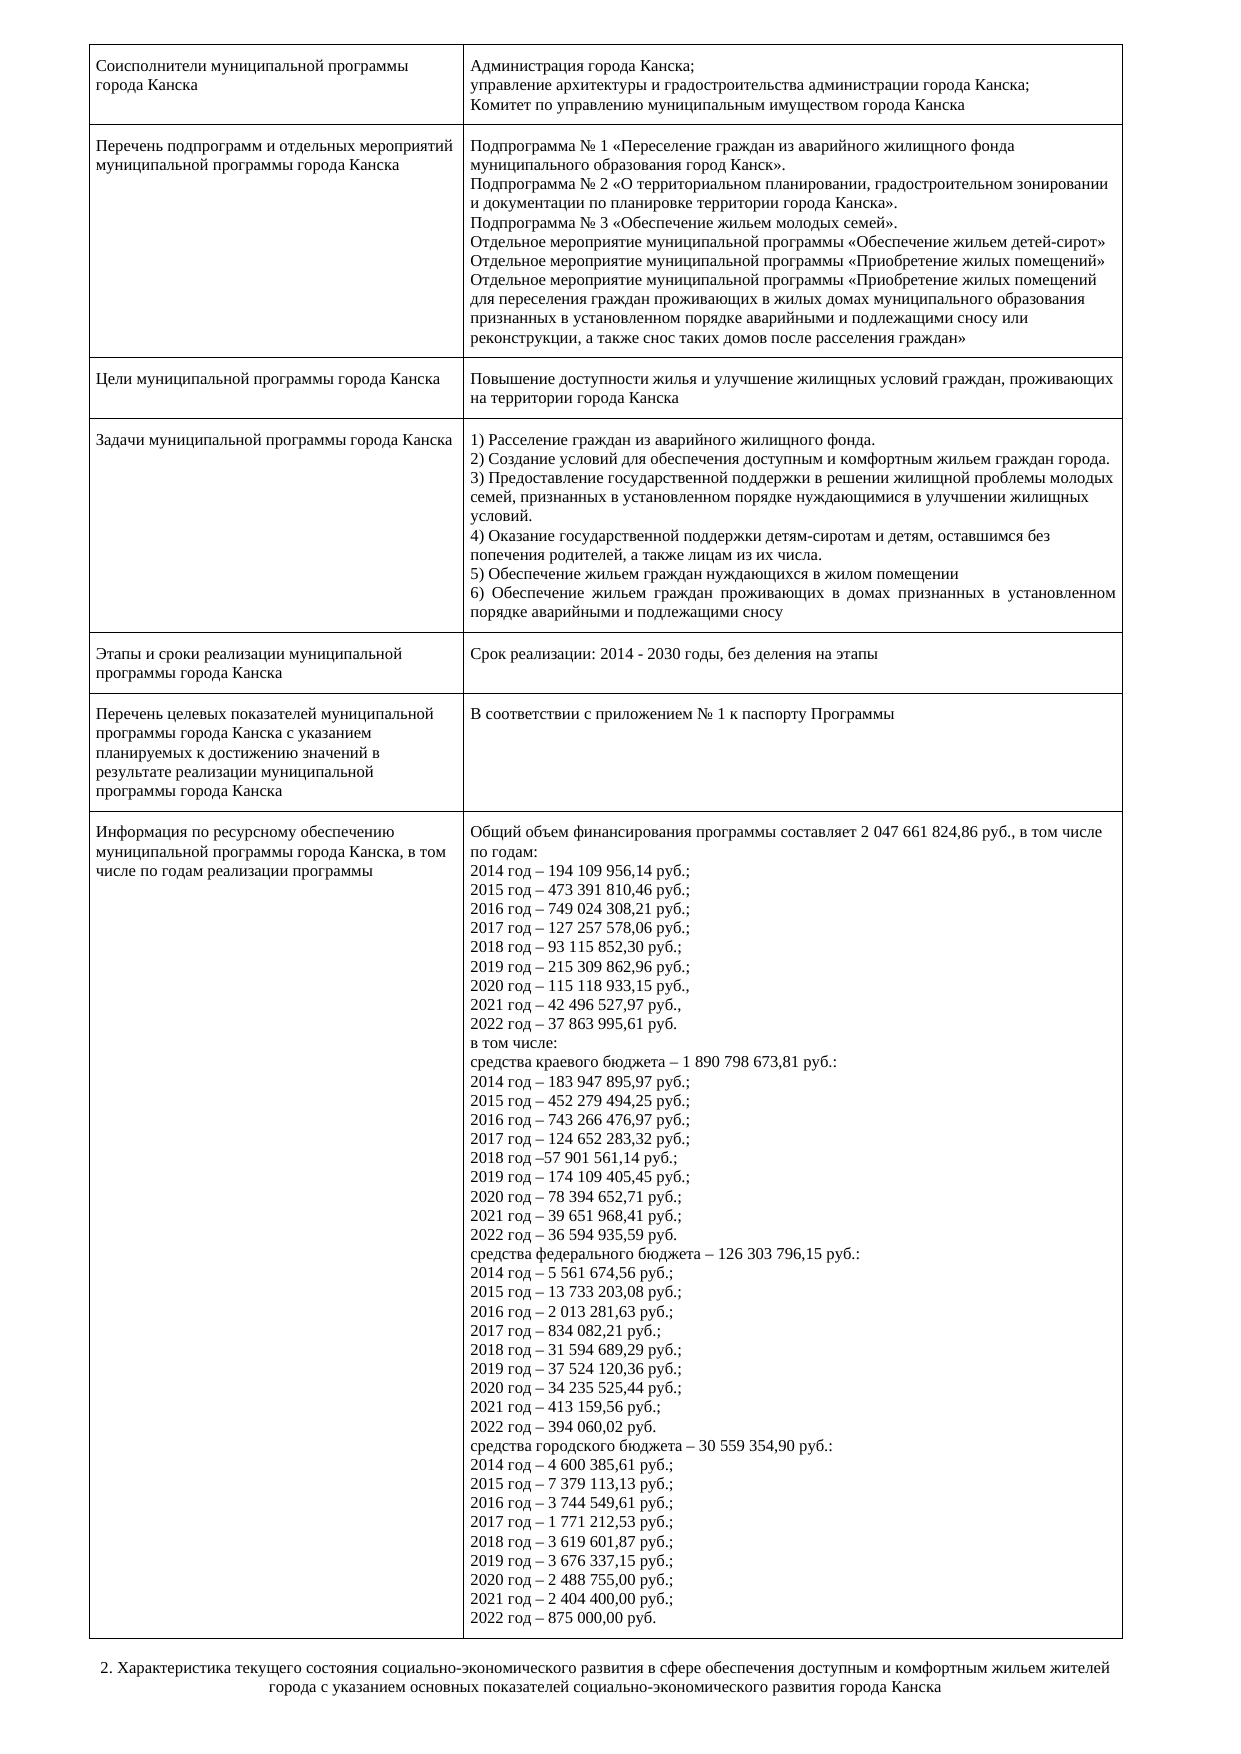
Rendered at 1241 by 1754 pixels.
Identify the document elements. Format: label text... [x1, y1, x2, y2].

table_cell Подпрограмма № 1 «Переселение граждан из аварийного жилищного фонда муниципального образования город Канск». Подпрограмма № 2 «О территориальном планировании, градостроительном зонировании и документации по планировке территории города Канска». Подпрограмма № 3 «Обеспечение жильем молодых семей». Отдельное мероприятие муниципальной программы «Обеспечение жильем детей-сирот» Отдельное мероприятие муниципальной программы «Приобретение жилых помещений» Отдельное мероприятие муниципальной программы «Приобретение жилых помещений для переселения граждан проживающих в жилых домах муниципального образования признанных в установленном порядке аварийными и подлежащими сносу или реконструкции, а также снос таких домов после расселения граждан» [464, 125, 1122, 357]
table_cell Соисполнители муниципальной программы города Канска [90, 45, 463, 124]
table_cell Администрация города Канска; управление архитектуры и градостроительства администрации города Канска; Комитет по управлению муниципальным имуществом города Канска [464, 45, 1122, 124]
table_cell Цели муниципальной программы города Канска [90, 358, 463, 418]
table_cell Перечень подпрограмм и отдельных мероприятий муниципальной программы города Канска [90, 125, 463, 357]
table_cell Информация по ресурсному обеспечению муниципальной программы города Канска, в том числе по годам реализации программы [90, 812, 463, 1638]
table_cell В соответствии с приложением № 1 к паспорту Программы [464, 694, 1122, 811]
table_cell 1) Расселение граждан из аварийного жилищного фонда. 2) Создание условий для обеспечения доступным и комфортным жильем граждан города. 3) Предоставление государственной поддержки в решении жилищной проблемы молодых семей, признанных в установленном порядке нуждающимися в улучшении жилищных условий. 4) Оказание государственной поддержки детям-сиротам и детям, оставшимся без попечения родителей, а также лицам из их числа. 5) Обеспечение жильем граждан нуждающихся в жилом помещении 6) Обеспечение жильем граждан проживающих в домах признанных в установленном порядке аварийными и подлежащими сносу [464, 419, 1122, 632]
table_cell Общий объем финансирования программы составляет 2 047 661 824,86 руб., в том числе по годам: 2014 год – 194 109 956,14 руб.; 2015 год – 473 391 810,46 руб.; 2016 год – 749 024 308,21 руб.; 2017 год – 127 257 578,06 руб.; 2018 год – 93 115 852,30 руб.; 2019 год – 215 309 862,96 руб.; 2020 год – 115 118 933,15 руб., 2021 год – 42 496 527,97 руб., 2022 год – 37 863 995,61 руб. в том числе: средства краевого бюджета – 1 890 798 673,81 руб.: 2014 год – 183 947 895,97 руб.; 2015 год – 452 279 494,25 руб.; 2016 год – 743 266 476,97 руб.; 2017 год – 124 652 283,32 руб.; 2018 год –57 901 561,14 руб.; 2019 год – 174 109 405,45 руб.; 2020 год – 78 394 652,71 руб.; 2021 год – 39 651 968,41 руб.; 2022 год – 36 594 935,59 руб. средства федерального бюджета – 126 303 796,15 руб.: 2014 год – 5 561 674,56 руб.; 2015 год – 13 733 203,08 руб.; 2016 год – 2 013 281,63 руб.; 2017 год – 834 082,21 руб.; 2018 год – 31 594 689,29 руб.; 2019 год – 37 524 120,36 руб.; 2020 год – 34 235 525,44 руб.; 2021 год – 413 159,56 руб.; 2022 год – 394 060,02 руб. средства городского бюджета – 30 559 354,90 руб.: 2014 год – 4 600 385,61 руб.; 2015 год – 7 379 113,13 руб.; 2016 год – 3 744 549,61 руб.; 2017 год – 1 771 212,53 руб.; 2018 год – 3 619 601,87 руб.; 2019 год – 3 676 337,15 руб.; 2020 год – 2 488 755,00 руб.; 2021 год – 2 404 400,00 руб.; 2022 год – 875 000,00 руб. [464, 812, 1122, 1638]
table_cell Повышение доступности жилья и улучшение жилищных условий граждан, проживающих на территории города Канска [464, 358, 1122, 418]
table_cell Этапы и сроки реализации муниципальной программы города Канска [90, 633, 463, 692]
table_cell Перечень целевых показателей муниципальной программы города Канска с указанием планируемых к достижению значений в результате реализации муниципальной программы города Канска [90, 694, 463, 811]
table_cell Задачи муниципальной программы города Канска [90, 419, 463, 632]
table_cell Срок реализации: 2014 - 2030 годы, без деления на этапы [464, 633, 1122, 692]
text 2. Характеристика текущего состояния социально-экономического развития в сфере обеспечения доступным и комфортным жильем жителей города с указанием основных показателей социально-экономического развития города Канска [89, 1658, 1122, 1696]
